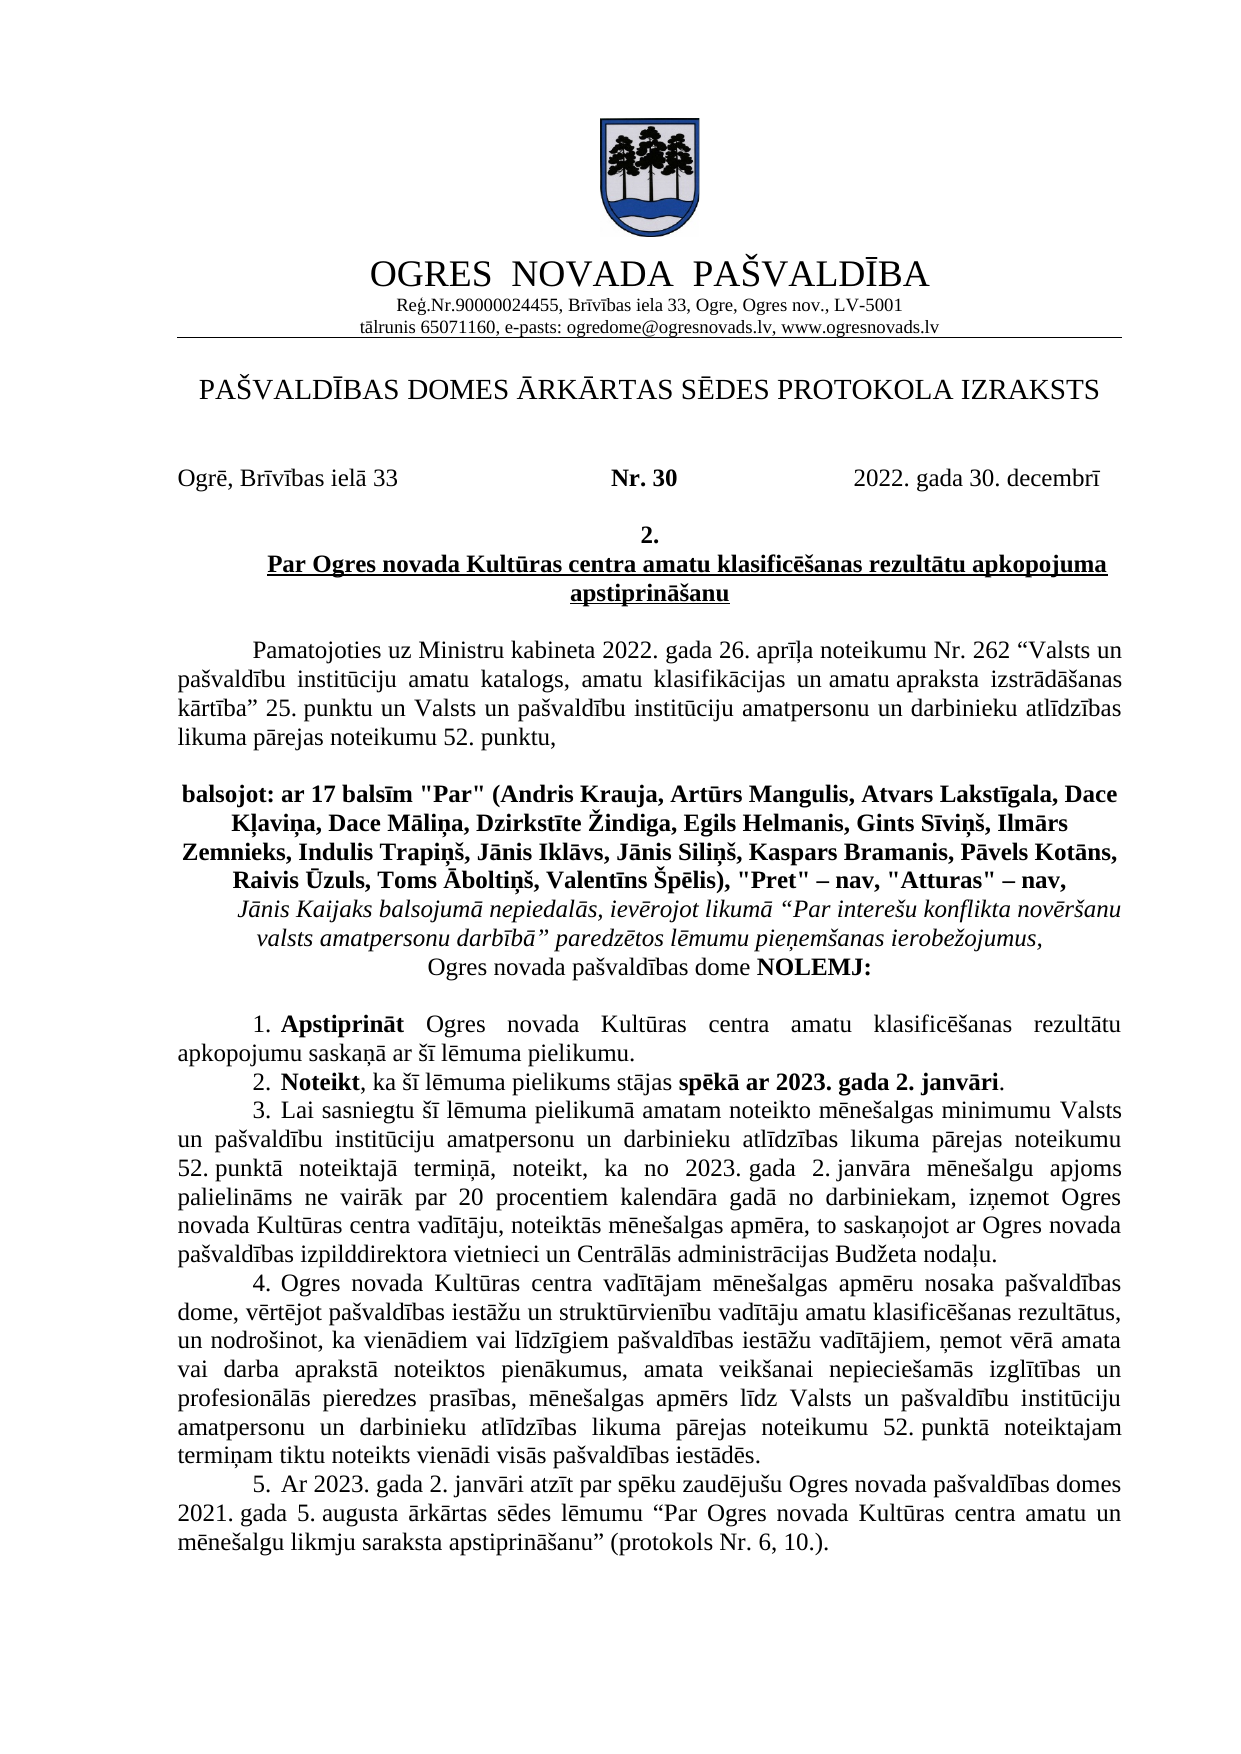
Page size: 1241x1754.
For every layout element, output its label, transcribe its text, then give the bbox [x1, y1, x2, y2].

list Ogres novada Kultūras centra vadītājam mēnešalgas apmēru nosaka pašvaldības dome, vērtējot pašvaldības iestāžu un struktūrvienību vadītāju amatu klasificēšanas rezultātus, un nodrošinot, ka vienādiem vai līdzīgiem pašvaldības iestāžu vadītājiem, ņemot vērā amata vai darba aprakstā noteiktos pienākumus, amata veikšanai nepieciešamās izglītības un profesionālās pieredzes prasības, mēnešalgas apmērs līdz Valsts un pašvaldību institūciju amatpersonu un darbinieku atlīdzības likuma pārejas noteikumu 52. punktā noteiktajam termiņam tiktu noteikts vienādi visās pašvaldības iestādēs. [177, 1268, 1122, 1469]
text Pamatojoties uz Ministru kabineta 2022. gada 26. aprīļa noteikumu Nr. 262 “Valsts un pašvaldību institūciju amatu katalogs, amatu klasifikācijas un amatu apraksta izstrādāšanas kārtība” 25. punktu un Valsts un pašvaldību institūciju amatpersonu un darbinieku atlīdzības likuma pārejas noteikumu 52. punktu, [177, 636, 1122, 751]
list Apstiprināt Ogres novada Kultūras centra amatu klasificēšanas rezultātu apkopojumu saskaņā ar šī lēmuma pielikumu. [177, 1009, 1122, 1067]
text Jānis Kaijaks balsojumā nepiedalās, ievērojot likumā “Par interešu konflikta novēršanu valsts amatpersonu darbībā” paredzētos lēmumu pieņemšanas ierobežojumus, [177, 894, 1122, 952]
table_header Ogrē, Brīvības ielā 33 [166, 463, 481, 492]
text 2. [177, 521, 1122, 549]
text PAŠVALDĪBAS DOMES ĀRKĀRTAS SĒDES PROTOKOLA IZRAKSTS [177, 372, 1122, 406]
list Lai sasniegtu šī lēmuma pielikumā amatam noteikto mēnešalgas minimumu Valsts un pašvaldību institūciju amatpersonu un darbinieku atlīdzības likuma pārejas noteikumu 52. punktā noteiktajā termiņā, noteikt, ka no 2023. gada 2. janvāra mēnešalgu apjoms palielināms ne vairāk par 20 procentiem kalendāra gadā no darbiniekam, izņemot Ogres novada Kultūras centra vadītāju, noteiktās mēnešalgas apmēra, to saskaņojot ar Ogres novada pašvaldības izpilddirektora vietnieci un Centrālās administrācijas Budžeta nodaļu. [177, 1096, 1122, 1268]
text Reģ.Nr.90000024455, Brīvības iela 33, Ogre, Ogres nov., LV-5001 [177, 294, 1122, 316]
table_header Nr. 30 [481, 463, 796, 492]
text balsojot: ar 17 balsīm "Par" (Andris Krauja, Artūrs Mangulis, Atvars Lakstīgala, Dace Kļaviņa, Dace Māliņa, Dzirkstīte Žindiga, Egils Helmanis, Gints Sīviņš, Ilmārs Zemnieks, Indulis Trapiņš, Jānis Iklāvs, Jānis Siliņš, Kaspars Bramanis, Pāvels Kotāns, Raivis Ūzuls, Toms Āboltiņš, Valentīns Špēlis), "Pret" – nav, "Atturas" – nav, [177, 779, 1122, 894]
picture [600, 118, 700, 237]
table_header 2022. gada 30. decembrī [796, 463, 1111, 492]
list Ar 2023. gada 2. janvāri atzīt par spēku zaudējušu Ogres novada pašvaldības domes 2021. gada 5. augusta ārkārtas sēdes lēmumu “Par Ogres novada Kultūras centra amatu un mēnešalgu likmju saraksta apstiprināšanu” (protokols Nr. 6, 10.). [177, 1469, 1122, 1556]
text OGRES NOVADA PAŠVALDĪBA [177, 251, 1122, 294]
text Ogres novada pašvaldības dome NOLEMJ: [177, 952, 1122, 981]
text Par Ogres novada Kultūras centra amatu klasificēšanas rezultātu apkopojuma apstiprināšanu [177, 549, 1122, 607]
text tālrunis 65071160, e-pasts: ogredome@ogresnovads.lv, www.ogresnovads.lv [177, 316, 1122, 337]
list Noteikt, ka šī lēmuma pielikums stājas spēkā ar 2023. gada 2. janvāri. [177, 1067, 1122, 1096]
